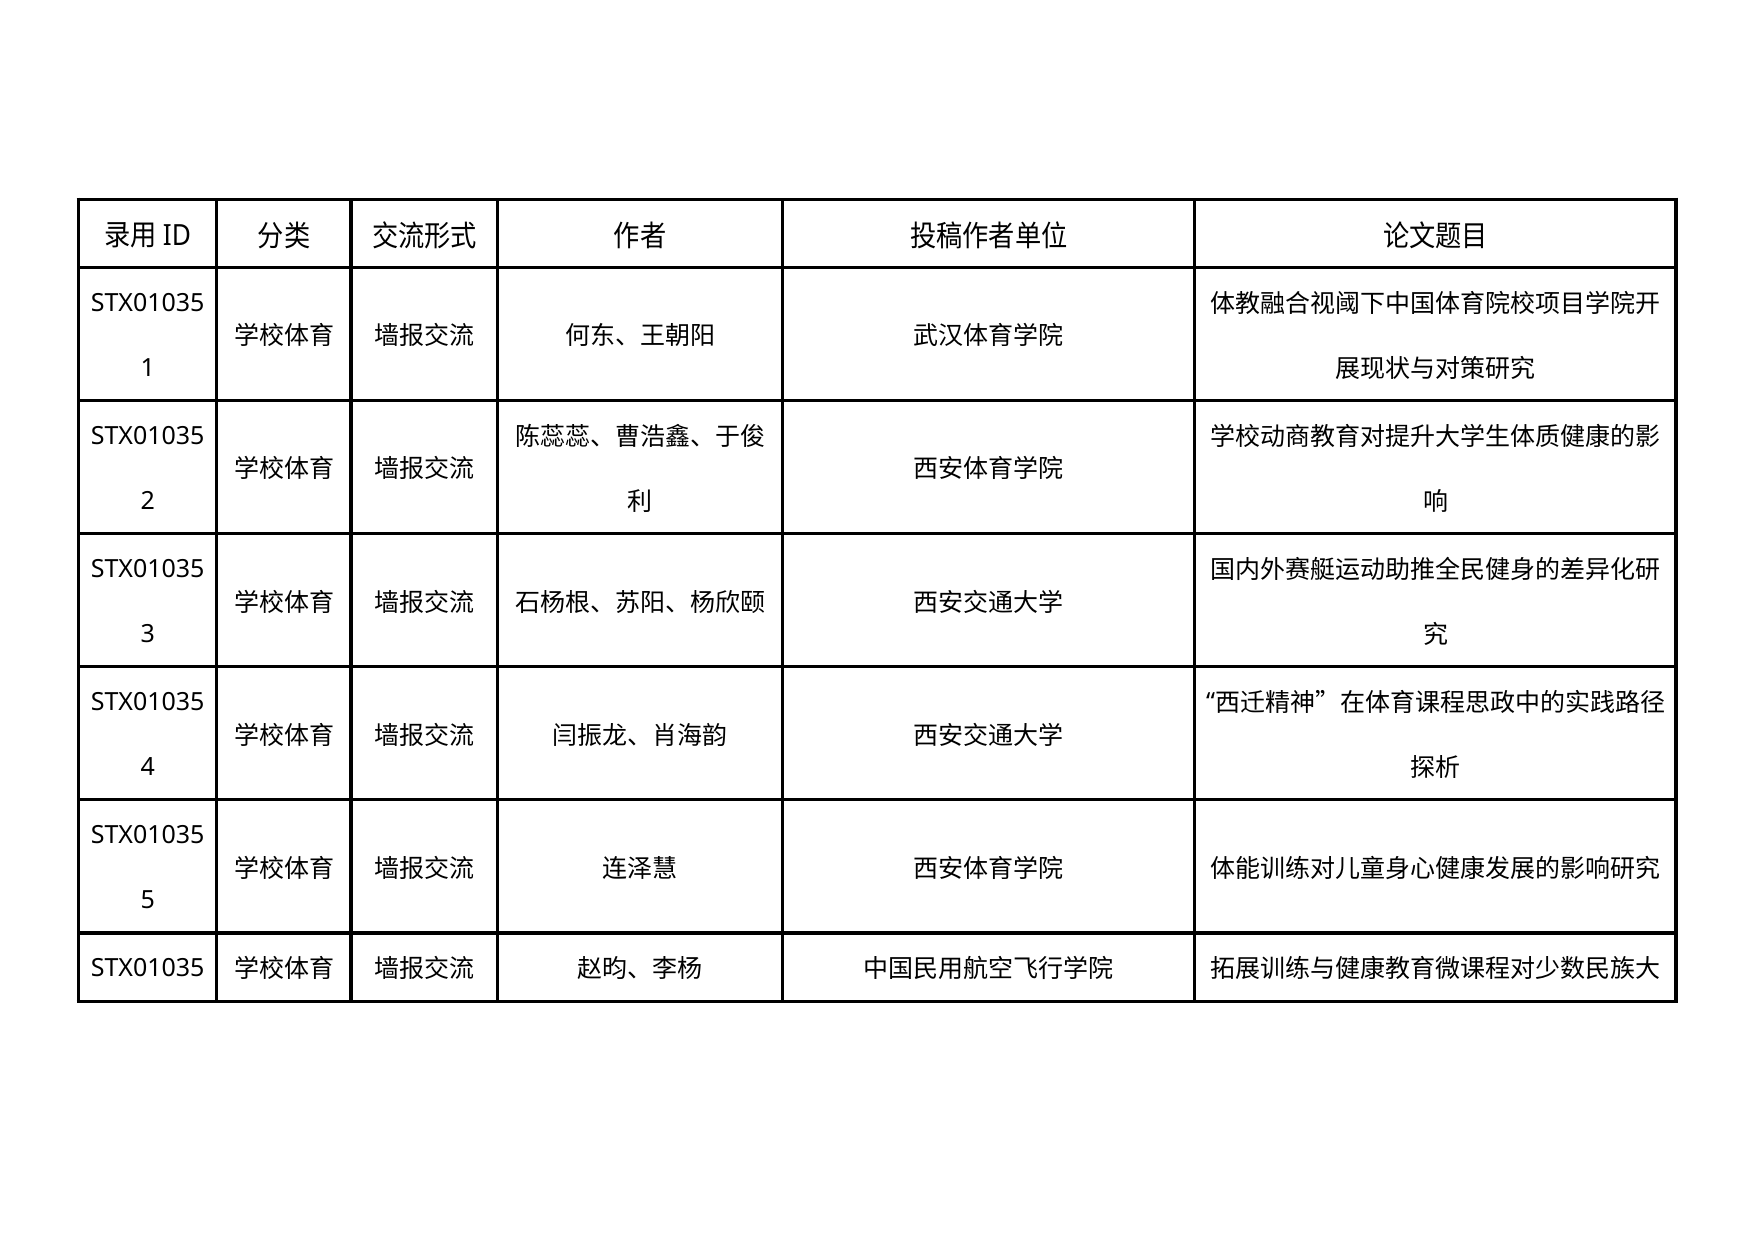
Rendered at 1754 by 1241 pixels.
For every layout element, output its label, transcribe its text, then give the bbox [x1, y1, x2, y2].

table_cell STX010356 [80, 935, 215, 999]
table_cell 学校体育 [218, 668, 349, 798]
table_cell 学校体育 [218, 269, 349, 399]
table_header 录用ID [80, 201, 215, 266]
table_cell 体能训练对儿童身心健康发展的影响研究 [1196, 801, 1674, 931]
table_cell 连泽慧 [499, 801, 781, 931]
table_cell 学校体育 [218, 402, 349, 532]
table_cell 武汉体育学院 [784, 269, 1193, 399]
table_header 作者 [499, 201, 781, 266]
table_cell STX010354 [80, 668, 215, 798]
table_cell 墙报交流 [353, 535, 496, 665]
table_cell 石杨根、苏阳、杨欣颐 [499, 535, 781, 665]
table_cell 学校动商教育对提升大学生体质健康的影响 [1196, 402, 1674, 532]
table_cell 西安交通大学 [784, 535, 1193, 665]
table_cell 墙报交流 [353, 269, 496, 399]
table_cell 拓展训练与健康教育微课程对少数民族大学生心理健康之影响研究 [1196, 935, 1674, 999]
table_cell 国内外赛艇运动助推全民健身的差异化研究 [1196, 535, 1674, 665]
table_cell 中国民用航空飞行学院 [784, 935, 1193, 999]
table_cell 何东、王朝阳 [499, 269, 781, 399]
table_cell 学校体育 [218, 535, 349, 665]
table_header 投稿作者单位 [784, 201, 1193, 266]
table_cell 西安交通大学 [784, 668, 1193, 798]
table_header 交流形式 [353, 201, 496, 266]
table_header 分类 [218, 201, 349, 266]
table_cell 墙报交流 [353, 801, 496, 931]
table_cell 西安体育学院 [784, 402, 1193, 532]
table_cell 墙报交流 [353, 668, 496, 798]
table_cell 体教融合视阈下中国体育院校项目学院开展现状与对策研究 [1196, 269, 1674, 399]
table_cell STX010355 [80, 801, 215, 931]
table_cell 墙报交流 [353, 935, 496, 999]
table_cell 学校体育 [218, 935, 349, 999]
table_cell “西迁精神”在体育课程思政中的实践路径探析 [1196, 668, 1674, 798]
table_cell STX010353 [80, 535, 215, 665]
table_cell 闫振龙、肖海韵 [499, 668, 781, 798]
table_cell 西安体育学院 [784, 801, 1193, 931]
table_cell STX010351 [80, 269, 215, 399]
table_header 论文题目 [1196, 201, 1674, 266]
table_cell 赵昀、李杨 [499, 935, 781, 999]
table_cell STX010352 [80, 402, 215, 532]
table_cell 陈蕊蕊、曹浩鑫、于俊利 [499, 402, 781, 532]
table_cell 墙报交流 [353, 402, 496, 532]
table_cell 学校体育 [218, 801, 349, 931]
